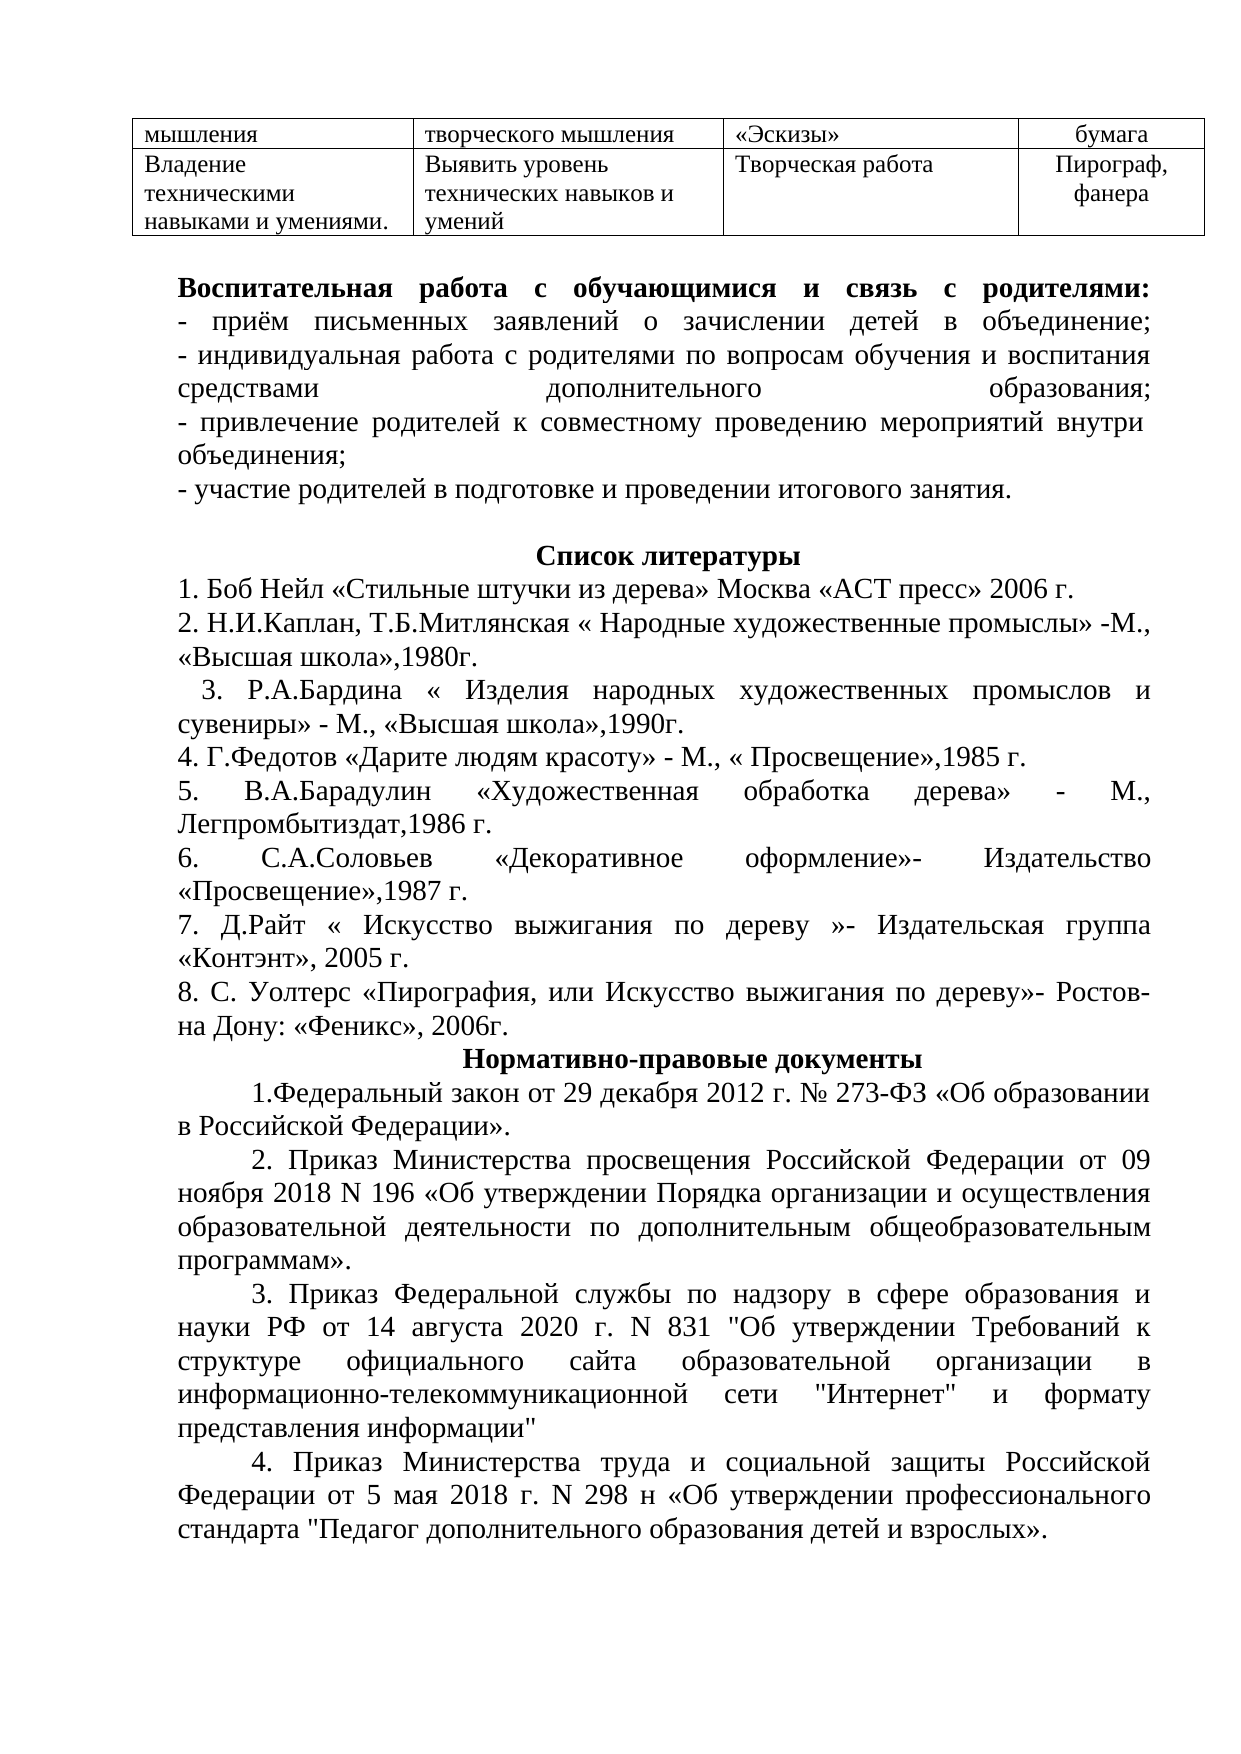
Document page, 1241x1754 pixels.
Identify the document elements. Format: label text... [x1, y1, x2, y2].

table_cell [133, 119, 413, 148]
text 2. Приказ Министерства просвещения Российской Федерации от 09 ноября 2018 N 196 «Об утверждении Порядка организации и осуществления образовательной деятельности по дополнительным общеобразовательным программам». [177, 1142, 1152, 1276]
text Нормативно-правовые документы [177, 1041, 1152, 1075]
text 7. Д.Райт « Искусство выжигания по дереву »- Издательская группа «Контэнт», 2005 г. [177, 907, 1152, 974]
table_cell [414, 119, 723, 148]
text Список литературы [177, 538, 1152, 572]
table_cell Пирограф, фанера [1019, 149, 1204, 235]
text 4. Приказ Министерства труда и социальной защиты Российской Федерации от 5 мая 2018 г. N 298 н «Об утверждении профессионального стандарта "Педагог дополнительного образования детей и взрослых». [177, 1444, 1152, 1544]
table_cell Владение техническими навыками и умениями. [246, 149, 413, 235]
text 1.Федеральный закон от 29 декабря 2012 г. № 273-ФЗ «Об образовании в Российской Федерации». [177, 1075, 1152, 1142]
table_cell Творческая работа [724, 149, 1018, 235]
text 3. Р.А.Бардина « Изделия народных художественных промыслов и сувениры» - М., «Высшая школа»,1990г. [177, 672, 1152, 739]
text 6. С.А.Соловьев «Декоративное оформление»- Издательство «Просвещение»,1987 г. [177, 840, 1152, 907]
text Воспитательная работа с обучающимися и связь с родителями: - приём письменных заявлений о зачислении детей в объединение; - индивидуальная работа с родителями по вопросам обучения и воспитания средствами дополнительного образования; - привлечение родителей к совместному проведению мероприятий внутри объединения; - участие родителей в подготовке и проведении итогового занятия. [177, 437, 1152, 504]
text 5. В.А.Барадулин «Художественная обработка дерева» - М., Легпромбытиздат,1986 г. [177, 773, 1152, 840]
table_cell Карандаш, бумага [1019, 119, 1204, 148]
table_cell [724, 119, 1018, 148]
text 2. Н.И.Каплан, Т.Б.Митлянская « Народные художественные промыслы» -М., «Высшая школа»,1980г. [177, 605, 1152, 672]
table_cell Выявить уровень технических навыков и умений [414, 149, 723, 235]
text 1. Боб Нейл «Стильные штучки из дерева» Москва «АСТ пресс» 2006 г. [177, 572, 1152, 605]
text 4. Г.Федотов «Дарите людям красоту» - М., « Просвещение»,1985 г. [177, 739, 1152, 773]
text 8. С. Уолтерс «Пирография, или Искусство выжигания по дереву»- Ростов- на Дону: «Феникс», 2006г. [177, 974, 1152, 1041]
text 3. Приказ Федеральной службы по надзору в сфере образования и науки РФ от 14 августа 2020 г. N 831 "Об утверждении Требований к структуре официального сайта образовательной организации в информационно-телекоммуникационной сети "Интернет" и формату представления информации" [177, 1276, 1152, 1444]
